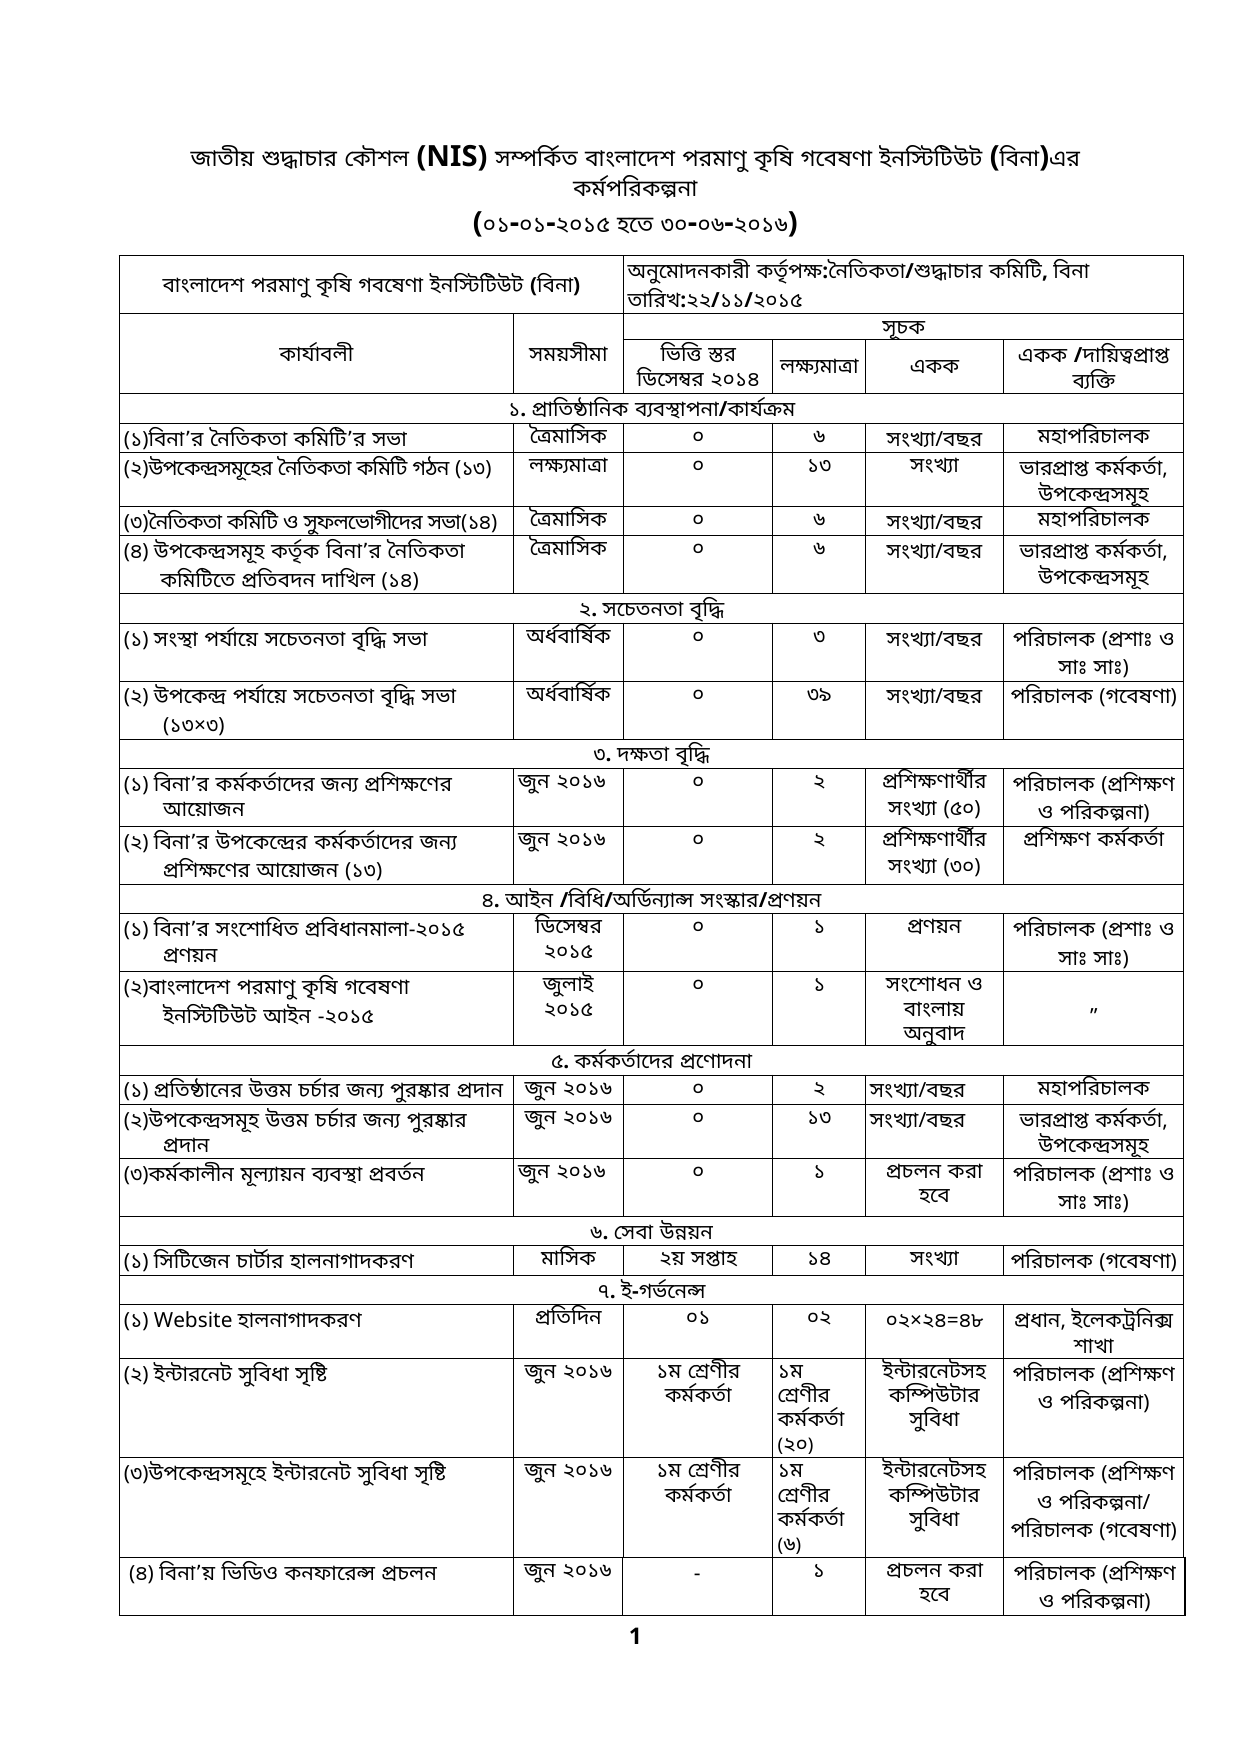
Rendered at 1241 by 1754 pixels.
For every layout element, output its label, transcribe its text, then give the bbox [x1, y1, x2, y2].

table_cell ভারপ্রাপ্ত কর্মকর্তা, উপকেন্দ্রসমূহ [1004, 453, 1183, 506]
table_cell ১ম শ্রেণীর কর্মকর্তা [624, 1458, 772, 1557]
table_cell ৬ [773, 424, 865, 452]
table_cell পরিচালক (প্রশিক্ষণ ও পরিকল্পনা) [1004, 1558, 1184, 1614]
table_cell ২ [773, 769, 865, 826]
table_cell ০২×২৪=৪৮ [866, 1305, 1003, 1358]
table_cell লক্ষ্যমাত্রা [773, 340, 865, 393]
table_cell ১ [773, 914, 865, 971]
table_cell ১ [773, 1159, 865, 1216]
table_cell প্রশিক্ষণ কর্মকর্তা [1004, 827, 1183, 884]
table_cell পরিচালক (প্রশাঃ ও সাঃ সাঃ) [1004, 1159, 1183, 1216]
table_cell ত্রৈমাসিক [514, 424, 623, 452]
table_cell মাসিক [514, 1246, 623, 1275]
table_cell মহাপরিচালক [1004, 507, 1183, 535]
table_cell (১) বিনা’র কর্মকর্তাদের জন্য প্রশিক্ষণের আয়োজন [120, 769, 513, 826]
table_cell ১ [773, 1558, 865, 1614]
table_cell ১৩ [773, 1105, 865, 1158]
table_cell জুন ২০১৬ [514, 827, 623, 884]
table_cell (১)বিনা’র নৈতিকতা কমিটি’র সভা [120, 424, 513, 452]
table_cell পরিচালক (প্রশিক্ষণ ও পরিকল্পনা) [1004, 769, 1183, 826]
table_cell ১ম শ্রেণীর কর্মকর্তা [624, 1359, 772, 1457]
table_cell ১ [773, 972, 865, 1045]
table_cell প্রধান, ইলেকট্রনিক্স শাখা [1004, 1305, 1183, 1358]
table_cell ৩৯ [773, 682, 865, 738]
table_cell ইন্টারনেটসহ কম্পিউটার সুবিধা [866, 1458, 1003, 1557]
table_cell ৬ [773, 536, 865, 593]
table_cell ২য় সপ্তাহ [624, 1246, 772, 1275]
table_cell সংখ্যা/বছর [866, 624, 1003, 681]
table_cell লক্ষ্যমাত্রা [514, 453, 623, 506]
table_cell (২)বাংলাদেশ পরমাণু কৃষি গবেষণা ইনস্টিটিউট আইন -২০১৫ [120, 972, 513, 1045]
table_cell (২) ইন্টারনেট সুবিধা সৃষ্টি [120, 1359, 513, 1457]
table_header অনুমোদনকারী কর্তৃপক্ষ:নৈতিকতা/শুদ্ধাচার কমিটি, বিনা তারিখ:২২/১১/২০১৫ [624, 256, 1183, 313]
table_cell পরিচালক (প্রশিক্ষণ ও পরিকল্পনা) [1004, 1359, 1183, 1457]
table_cell ভারপ্রাপ্ত কর্মকর্তা, উপকেন্দ্রসমূহ [1004, 1105, 1183, 1158]
table_cell ১ম শ্রেণীর কর্মকর্তা (২০) [773, 1359, 865, 1457]
table_cell ০ [624, 1159, 772, 1216]
table_cell ০ [624, 769, 772, 826]
table_cell (৪) বিনা’য় ভিডিও কনফারেন্স প্রচলন [120, 1558, 513, 1614]
table_cell ভিত্তি স্তর ডিসেম্বর ২০১৪ [624, 340, 772, 393]
table_cell ০ [624, 827, 772, 884]
table_cell সংখ্যা/বছর [866, 536, 1003, 593]
table_cell ডিসেম্বর ২০১৫ [514, 914, 623, 971]
table_cell ইন্টারনেটসহ কম্পিউটার সুবিধা [866, 1359, 1003, 1457]
table_cell সংশোধন ও বাংলায় অনুবাদ [866, 972, 1003, 1045]
table_cell ০ [624, 1105, 772, 1158]
table_cell প্রচলন করা হবে [866, 1558, 1003, 1614]
table_cell জুন ২০১৬ [514, 1076, 623, 1104]
table_cell জুন ২০১৬ [514, 1458, 623, 1557]
table_cell জুন ২০১৬ [514, 1105, 623, 1158]
table_cell (১) বিনা’র সংশোধিত প্রবিধানমালা-২০১৫ প্রণয়ন [120, 914, 513, 971]
table_cell ১৩ [773, 453, 865, 506]
table_cell (১) Website হালনাগাদকরণ [120, 1305, 513, 1358]
table_cell ০ [624, 453, 772, 506]
table_cell ০ [624, 972, 772, 1045]
table_cell (১) সিটিজেন চার্টার হালনাগাদকরণ [120, 1246, 513, 1275]
table_cell ০১ [624, 1305, 772, 1358]
table_header বাংলাদেশ পরমাণু কৃষি গবষেণা ইনস্টিটিউট (বিনা) [120, 256, 623, 313]
table_cell (২) বিনা’র উপকেন্দ্রের কর্মকর্তাদের জন্য প্রশিক্ষণের আয়োজন (১৩) [120, 827, 513, 884]
table_cell প্রশিক্ষণার্থীর সংখ্যা (৫০) [866, 769, 1003, 826]
table_cell ৬ [773, 507, 865, 535]
table_cell (২)উপকেন্দ্রসমূহ উত্তম চর্চার জন্য পুরষ্কার প্রদান [120, 1105, 513, 1158]
table_cell (৩)উপকেন্দ্রসমূহে ইন্টারনেট সুবিধা সৃষ্টি [120, 1458, 513, 1557]
text জাতীয় শুদ্ধাচার কৌশল (NIS) সম্পর্কিত বাংলাদেশ পরমাণু কৃষি গবেষণা ইনস্টিটিউট (বিনা)এর কর্মপরিকল্পনা [135, 135, 1135, 201]
table_cell পরিচালক (প্রশিক্ষণ ও পরিকল্পনা/ পরিচালক (গবেষণা) [1004, 1458, 1183, 1557]
table_cell (২) উপকেন্দ্র পর্যায়ে সচেতনতা বৃদ্ধি সভা (১৩×৩) [120, 682, 513, 738]
table_cell জুলাই ২০১৫ [514, 972, 623, 1045]
table_cell - [623, 1558, 772, 1614]
table_cell ০ [624, 424, 772, 452]
table_cell জুন ২০১৬ [514, 1359, 623, 1457]
table_cell সংখ্যা/বছর [866, 507, 1003, 535]
table_cell সূচক [624, 314, 1183, 339]
table_cell ২. সচেতনতা বৃদ্ধি [120, 594, 1183, 623]
text (০১-০১-২০১৫ হতে ৩০-০৬-২০১৬) [135, 201, 1135, 241]
table_cell সংখ্যা [866, 1246, 1003, 1275]
table_cell ৩ [773, 624, 865, 681]
table_cell ১৪ [773, 1246, 865, 1275]
table_cell জুন ২০১৬ [514, 769, 623, 826]
table_cell প্রশিক্ষণার্থীর সংখ্যা (৩০) [866, 827, 1003, 884]
table_cell ০ [624, 624, 772, 681]
table_cell (১) প্রতিষ্ঠানের উত্তম চর্চার জন্য পুরষ্কার প্রদান [120, 1076, 513, 1104]
table_cell ১ম শ্রেণীর কর্মকর্তা (৬) [773, 1458, 865, 1557]
table_cell ০ [624, 914, 772, 971]
table_cell (২)উপকেন্দ্রসমূহের নৈতিকতা কমিটি গঠন (১৩) [120, 453, 513, 506]
table_cell ০ [624, 536, 772, 593]
table_cell (৩)কর্মকালীন মূল্যায়ন ব্যবস্থা প্রবর্তন [120, 1159, 513, 1216]
table_cell সময়সীমা [514, 314, 623, 393]
table_cell ০ [624, 682, 772, 738]
table_cell পরিচালক (প্রশাঃ ও সাঃ সাঃ) [1004, 624, 1183, 681]
table_cell ভারপ্রাপ্ত কর্মকর্তা, উপকেন্দ্রসমূহ [1004, 536, 1183, 593]
table_cell অর্ধবার্ষিক [514, 682, 623, 738]
table_cell সংখ্যা [866, 453, 1003, 506]
table_cell একক [866, 340, 1003, 393]
table_cell পরিচালক (গবেষণা) [1004, 1246, 1183, 1275]
table_cell ০ [624, 507, 772, 535]
table_cell সংখ্যা/বছর [866, 1076, 1003, 1104]
table_cell জুন ২০১৬ [514, 1558, 622, 1614]
table_cell মহাপরিচালক [1004, 424, 1183, 452]
table_cell ৫. কর্মকর্তাদের প্রণোদনা [120, 1046, 1183, 1074]
table_cell ” [1004, 972, 1183, 1045]
table_cell সংখ্যা/বছর [866, 1105, 1003, 1158]
table_cell ২ [773, 1076, 865, 1104]
table_cell পরিচালক (প্রশাঃ ও সাঃ সাঃ) [1004, 914, 1183, 971]
table_cell অর্ধবার্ষিক [514, 624, 623, 681]
table_cell প্রচলন করা হবে [866, 1159, 1003, 1216]
table_cell ০২ [773, 1305, 865, 1358]
table_cell সংখ্যা/বছর [866, 424, 1003, 452]
table_cell কার্যাবলী [120, 314, 513, 393]
table_cell একক /দায়িত্বপ্রাপ্ত ব্যক্তি [1004, 340, 1183, 393]
table_cell পরিচালক (গবেষণা) [1004, 682, 1183, 738]
table_cell ৪. আইন /বিধি/অর্ডিন্যান্স সংস্কার/প্রণয়ন [120, 885, 1183, 913]
table_cell মহাপরিচালক [1004, 1076, 1183, 1104]
table_cell (৩)নৈতিকতা কমিটি ও সুফলভোগীদের সভা(১৪) [120, 507, 513, 535]
table_cell ৭. ই-গর্ভনেন্স [120, 1276, 1183, 1304]
table_cell জুন ২০১৬ [514, 1159, 623, 1216]
table_cell সংখ্যা/বছর [866, 682, 1003, 738]
table_cell ০ [624, 1076, 772, 1104]
table_cell ত্রৈমাসিক [514, 536, 623, 593]
table_cell ১. প্রাতিষ্ঠানিক ব্যবস্থাপনা/কার্যক্রম [120, 394, 1183, 423]
table_cell প্রতিদিন [514, 1305, 623, 1358]
table_cell ২ [773, 827, 865, 884]
table_cell (৪) উপকেন্দ্রসমূহ কর্তৃক বিনা’র নৈতিকতা কমিটিতে প্রতিবদন দাখিল (১৪) [120, 536, 513, 593]
table_cell ত্রৈমাসিক [514, 507, 623, 535]
table_cell ৩. দক্ষতা বৃদ্ধি [120, 740, 1183, 768]
table_cell (১) সংস্থা পর্যায়ে সচেতনতা বৃদ্ধি সভা [120, 624, 513, 681]
table_cell ৬. সেবা উন্নয়ন [120, 1217, 1183, 1245]
table_cell প্রণয়ন [866, 914, 1003, 971]
